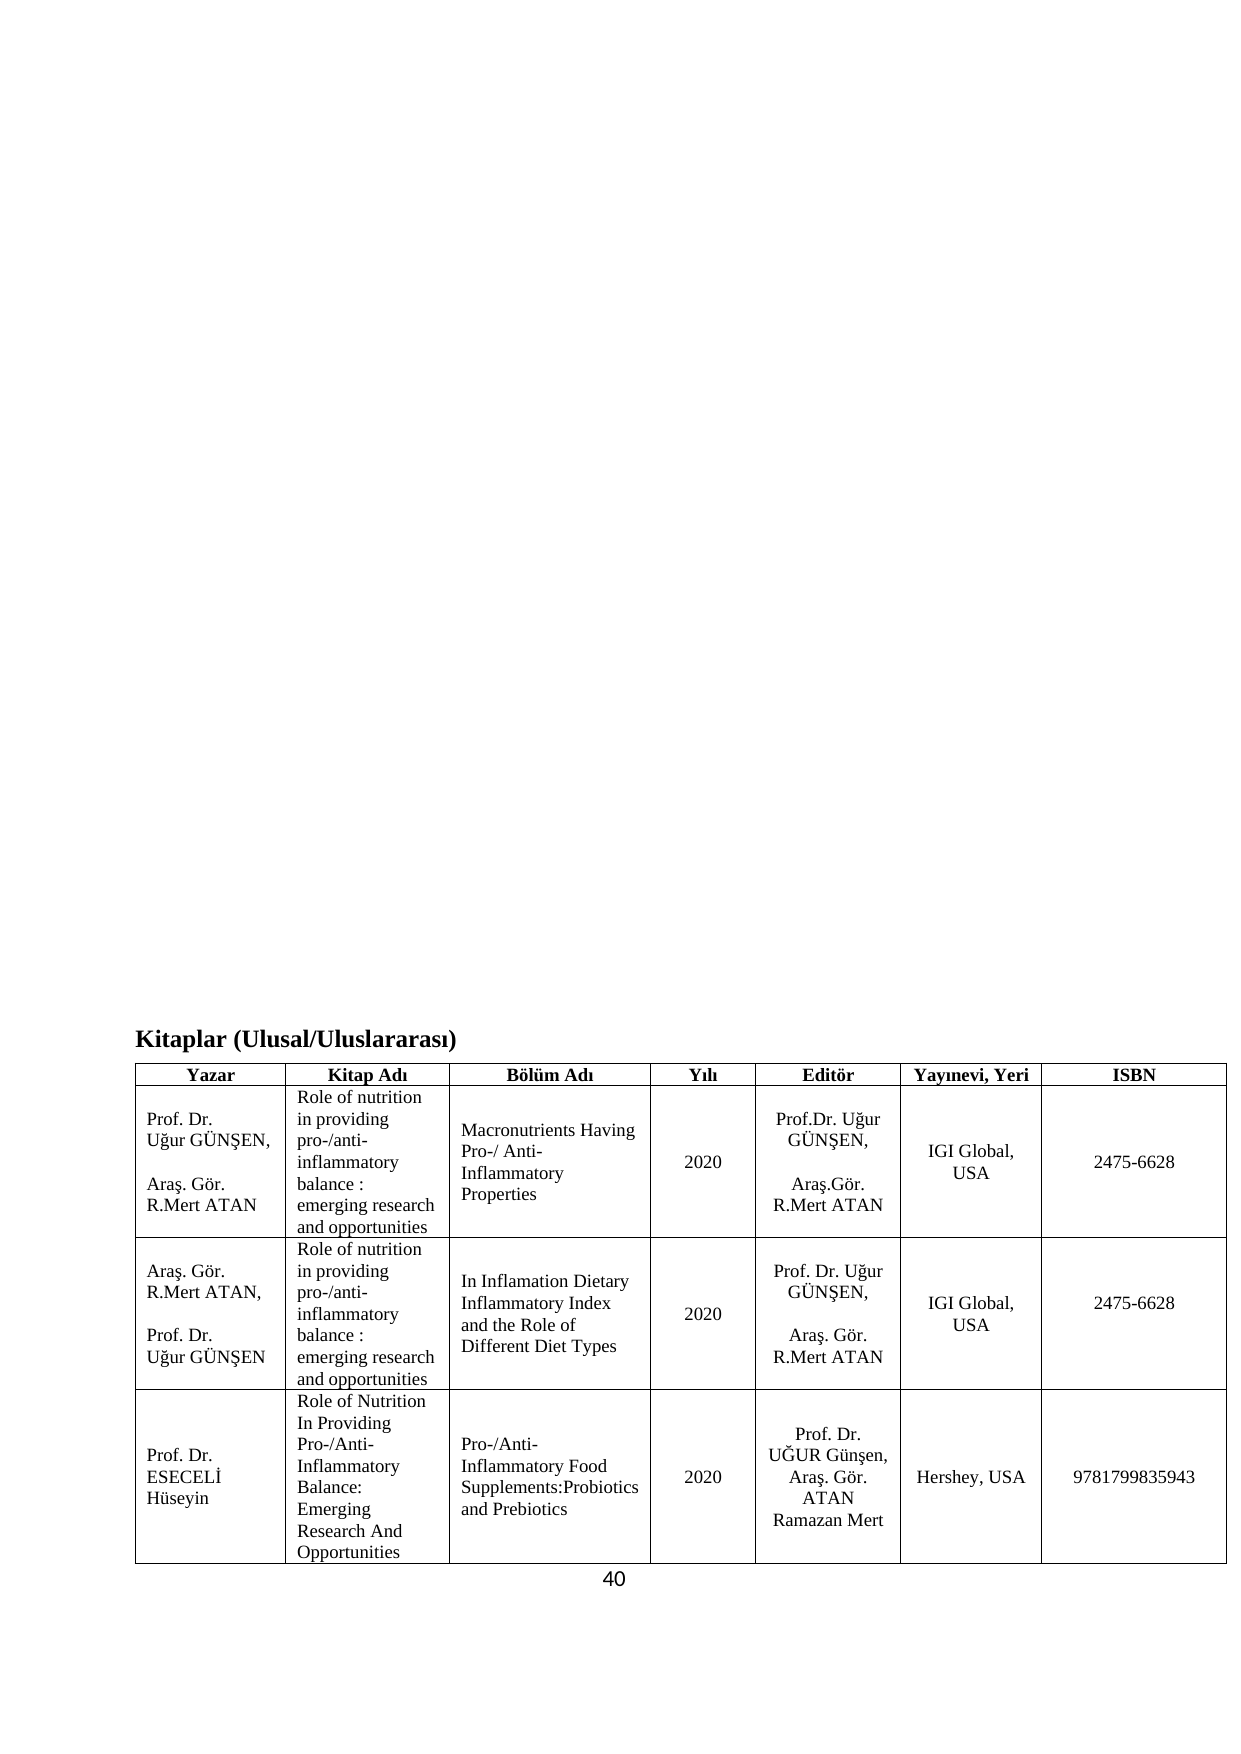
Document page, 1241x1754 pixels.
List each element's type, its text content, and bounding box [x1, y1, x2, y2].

table_header Yılı [651, 1064, 755, 1085]
table_cell 2475-6628 [1042, 1086, 1226, 1237]
table_cell 2475-6628 [1042, 1238, 1226, 1389]
table_header Kitap Adı [286, 1064, 449, 1085]
text Kitaplar (Ulusal/Uluslararası) [135, 1024, 1092, 1053]
table_cell Prof.Dr. Uğur GÜNŞEN, Araş.Gör. R.Mert ATAN [756, 1086, 900, 1237]
table_cell Prof. Dr. ESECELİ Hüseyin [136, 1390, 285, 1563]
table_cell In Inflamation Dietary Inflammatory Index and the Role of Different Diet Types [450, 1238, 650, 1389]
table_cell Hershey, USA [901, 1390, 1041, 1563]
table_cell Pro-/Anti-Inflammatory Food Supplements:Probiotics and Prebiotics [450, 1390, 650, 1563]
table_header Yazar [136, 1064, 285, 1085]
table_cell IGI Global, USA [901, 1238, 1041, 1389]
table_cell Prof. Dr. Uğur GÜNŞEN, Araş. Gör. R.Mert ATAN [756, 1238, 900, 1389]
table_header Editör [756, 1064, 900, 1085]
table_cell Macronutrients Having Pro-/ Anti-Inflammatory Properties [450, 1086, 650, 1237]
table_cell 2020 [651, 1086, 755, 1237]
table_cell Role of nutrition in providing pro-/anti-inflammatory balance : emerging research and opportunities [286, 1086, 449, 1237]
table_cell 2020 [651, 1390, 755, 1563]
table_cell 9781799835943 [1042, 1390, 1226, 1563]
table_cell Role of Nutrition In Providing Pro-/Anti-Inflammatory Balance: Emerging Research And Opportunities [286, 1390, 449, 1563]
table_cell Prof. Dr. Uğur GÜNŞEN, Araş. Gör. R.Mert ATAN [136, 1086, 285, 1237]
table_cell IGI Global, USA [901, 1086, 1041, 1237]
table_cell Prof. Dr. UĞUR Günşen, Araş. Gör. ATAN Ramazan Mert [756, 1390, 900, 1563]
table_cell Araş. Gör. R.Mert ATAN, Prof. Dr. Uğur GÜNŞEN [136, 1238, 285, 1389]
table_cell Role of nutrition in providing pro-/anti-inflammatory balance : emerging research and opportunities [286, 1238, 449, 1389]
table_cell 2020 [651, 1238, 755, 1389]
table_header ISBN [1042, 1064, 1226, 1085]
table_header Yayınevi, Yeri [901, 1064, 1041, 1085]
table_header Bölüm Adı [450, 1064, 650, 1085]
